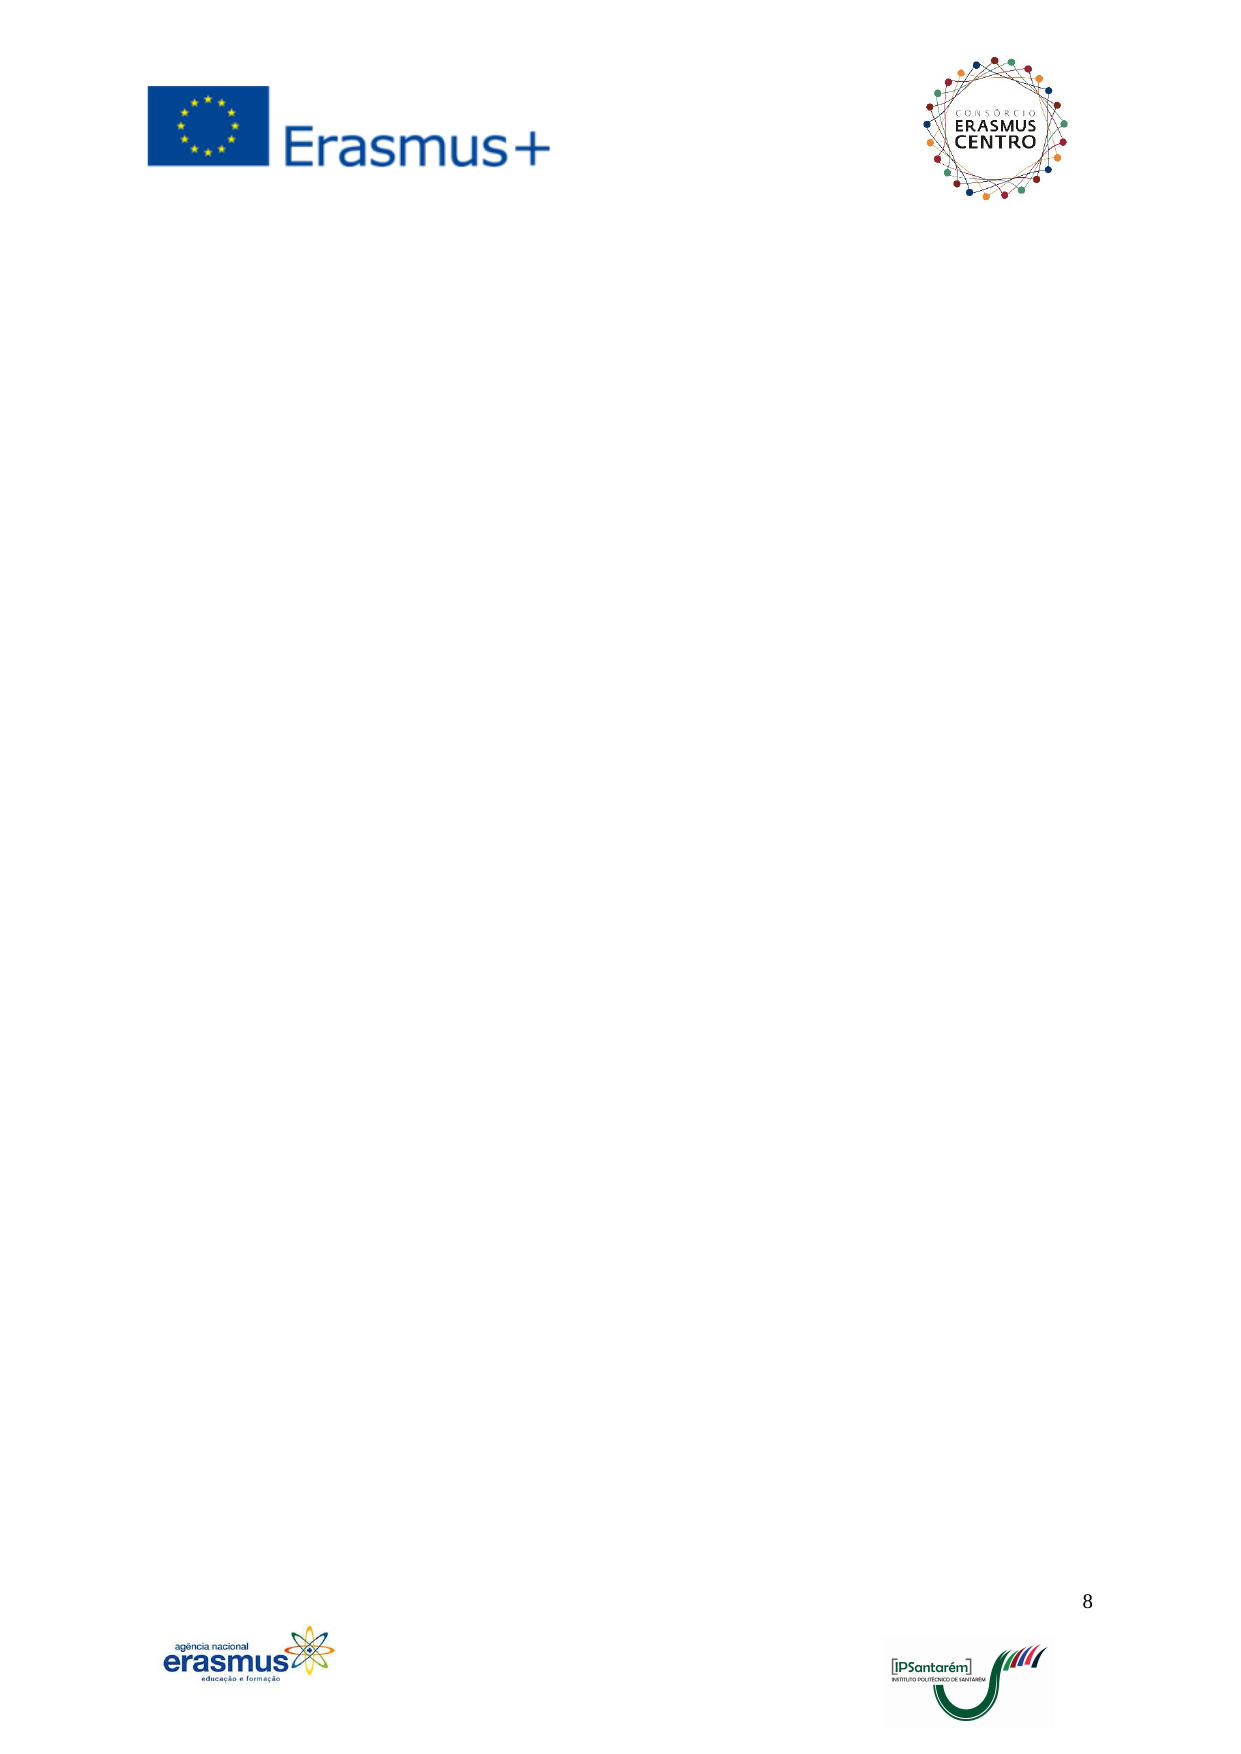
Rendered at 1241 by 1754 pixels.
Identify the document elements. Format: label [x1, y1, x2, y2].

picture [915, 45, 1074, 208]
picture [883, 1637, 1055, 1728]
picture [147, 1613, 361, 1702]
picture [147, 86, 551, 168]
